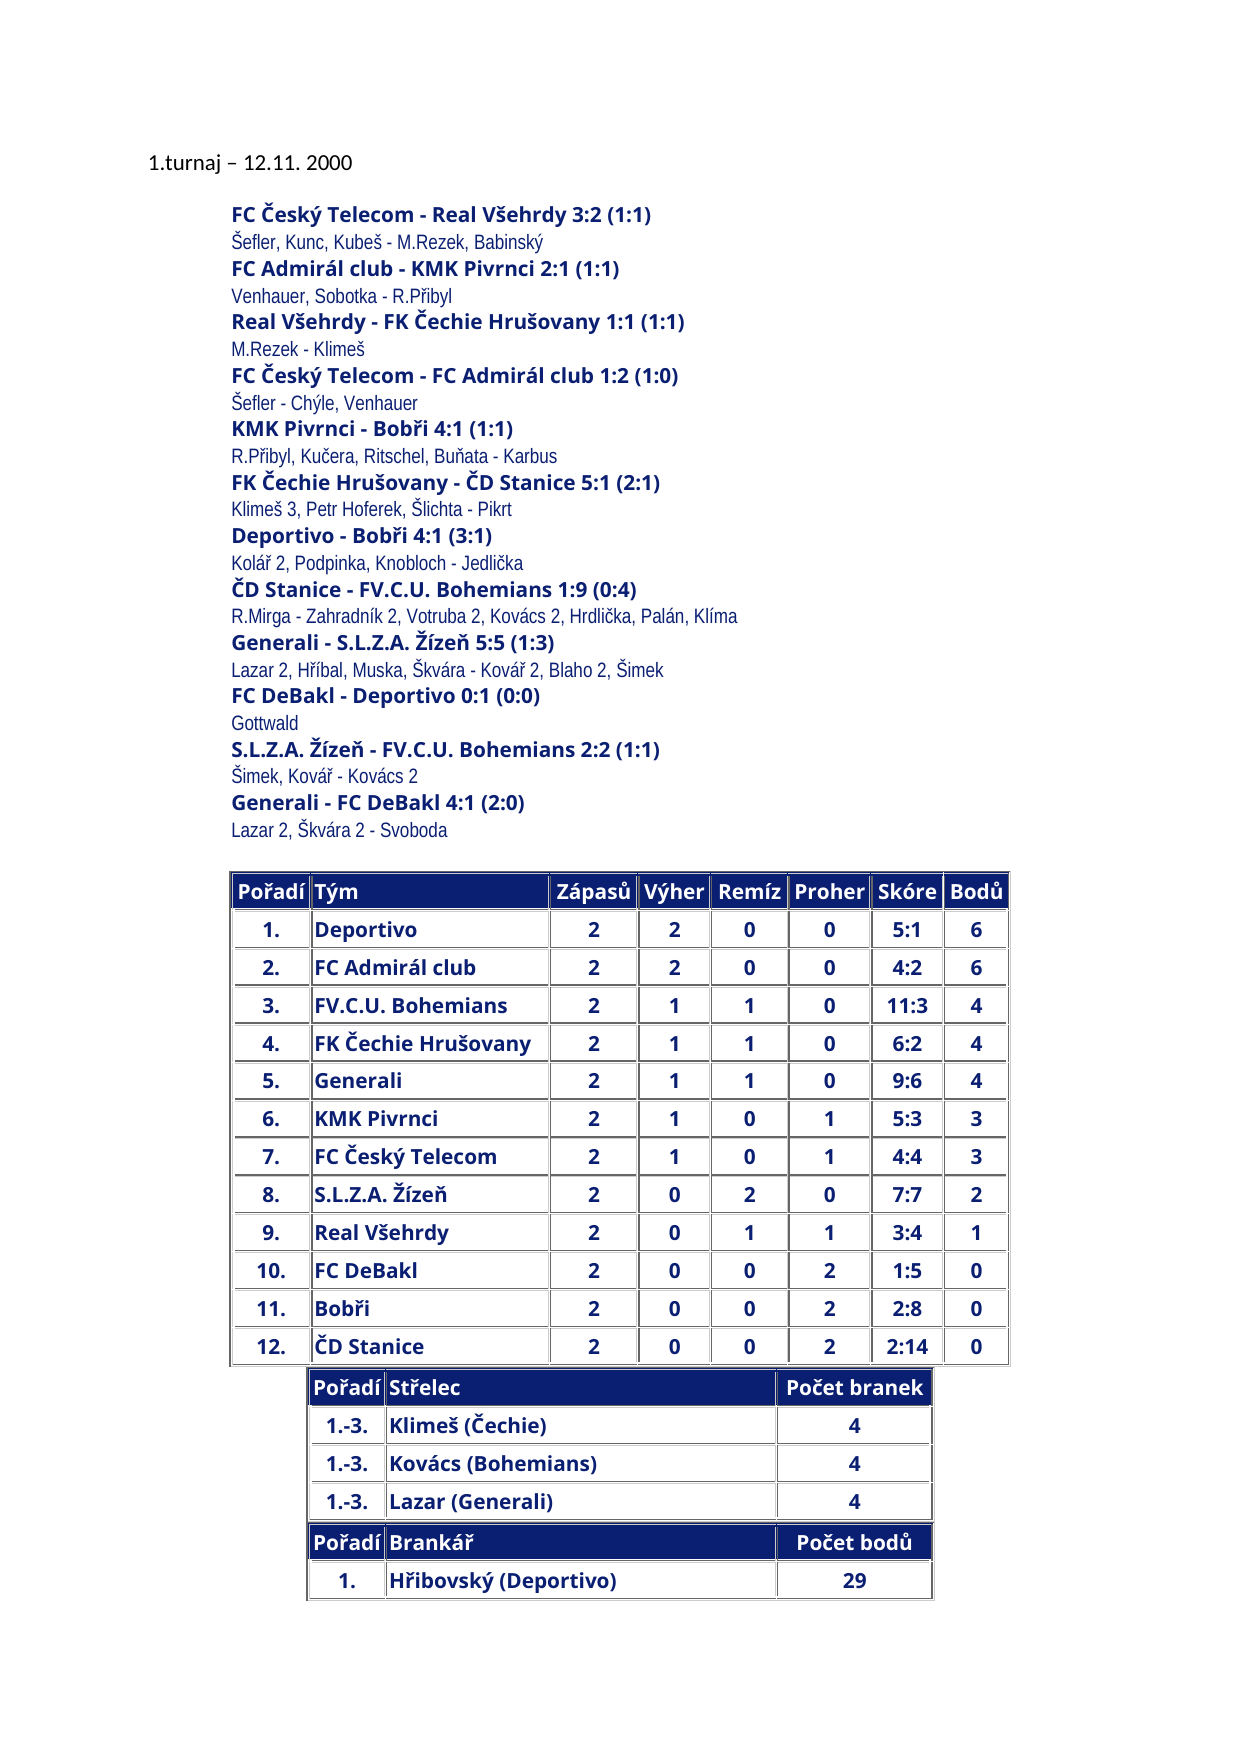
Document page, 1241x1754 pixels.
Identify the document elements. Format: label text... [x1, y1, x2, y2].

table_cell 1 [640, 1064, 709, 1098]
table_cell 1 [790, 1139, 869, 1174]
table_cell 29 [776, 1560, 932, 1597]
table_cell KMK Pivrnci - Bobři 4:1 (1:1) [231, 414, 1009, 443]
table_cell 2:8 [873, 1291, 942, 1326]
table_cell 0 [944, 1288, 1009, 1326]
table_cell 6. [233, 1098, 309, 1136]
table_cell Gottwald [231, 710, 1009, 735]
table_cell Kolář 2, Podpinka, Knobloch - Jedlička [231, 550, 1009, 575]
table_cell 0 [712, 1253, 787, 1288]
table_cell 1 [712, 1026, 787, 1060]
table_header Pořadí [310, 1370, 386, 1405]
table_cell 0 [640, 1177, 709, 1212]
table_cell 1 [790, 1102, 869, 1136]
table_cell 2 [551, 1026, 636, 1060]
table_cell FC DeBakl [313, 1253, 548, 1288]
table_cell 2 [551, 912, 636, 946]
table_cell 0 [712, 1102, 787, 1136]
table_cell 4:2 [873, 950, 942, 984]
table_cell 2 [788, 1326, 871, 1363]
table_cell 4 [776, 1481, 933, 1518]
table_cell FC DeBakl - Deportivo 0:1 (0:0) [231, 682, 1009, 710]
table_header Střelec [386, 1370, 776, 1405]
table_cell KMK Pivrnci [313, 1102, 548, 1136]
table_header FC Český Telecom - Real Všehrdy 3:2 (1:1) [231, 201, 1009, 229]
table_cell 9. [231, 1212, 311, 1250]
table_header Bodů [944, 874, 1008, 908]
table_cell 6 [945, 946, 1008, 984]
table_cell R.Mirga - Zahradník 2, Votruba 2, Kovács 2, Hrdlička, Palán, Klíma [231, 603, 1009, 628]
table_cell 2 [551, 1291, 636, 1326]
table_cell 0 [640, 1215, 709, 1250]
table_header Výher [638, 874, 711, 908]
table_cell FC Admirál club - KMK Pivrnci 2:1 (1:1) [231, 254, 1009, 282]
table_cell FK Čechie Hrušovany [313, 1026, 548, 1060]
table_cell Generali [313, 1064, 548, 1098]
table_cell 5:1 [873, 912, 942, 946]
table_header Brankář [386, 1525, 776, 1559]
table_cell 2 [945, 1174, 1008, 1212]
table_cell 2 [790, 1291, 869, 1326]
table_cell 2 [551, 1102, 636, 1136]
table_cell 1 [790, 1215, 869, 1250]
table_cell Deportivo [313, 912, 548, 946]
table_cell 4 [945, 984, 1008, 1022]
table_cell FC Český Telecom - FC Admirál club 1:2 (1:0) [231, 361, 1009, 389]
table_cell 6 [945, 909, 1008, 946]
table_cell S.L.Z.A. Žízeň - FV.C.U. Bohemians 2:2 (1:1) [231, 735, 1009, 763]
table_cell 0 [712, 1139, 787, 1174]
table_cell ČD Stanice - FV.C.U. Bohemians 1:9 (0:4) [231, 575, 1009, 603]
table_cell Šefler, Kunc, Kubeš - M.Rezek, Babinský [231, 229, 1009, 254]
table_cell Lazar (Generali) [386, 1484, 776, 1518]
table_cell FC Český Telecom [313, 1139, 548, 1174]
table_cell 0 [640, 1291, 709, 1326]
table_cell 8. [233, 1174, 309, 1212]
table_cell 4 [776, 1443, 933, 1481]
table_cell 0 [790, 950, 869, 984]
table_header Remíz [711, 872, 788, 908]
text 1.turnaj – 12.11. 2000 [148, 148, 1093, 176]
table_cell 2 [790, 1253, 869, 1288]
table_cell 4. [233, 1022, 309, 1060]
table_cell Šimek, Kovář - Kovács 2 [231, 764, 1009, 788]
table_cell 0 [712, 912, 787, 946]
table_cell 0 [944, 1326, 1009, 1363]
table_header Pořadí [310, 1525, 386, 1559]
table_header Pořadí [231, 872, 311, 908]
table_cell 0 [790, 912, 869, 946]
table_cell FC Admirál club [313, 950, 548, 984]
table_cell 0 [712, 1291, 787, 1326]
table_cell 2 [551, 1177, 636, 1212]
table_cell 3 [945, 1098, 1008, 1136]
table_cell 11. [231, 1288, 311, 1326]
table_cell 2 [551, 1215, 636, 1250]
table_cell Lazar 2, Hříbal, Muska, Škvára - Kovář 2, Blaho 2, Šimek [231, 657, 1009, 682]
table_cell 0 [790, 1177, 869, 1212]
table_cell 2 [712, 1177, 787, 1212]
table_cell 0 [712, 950, 787, 984]
table_cell 10. [231, 1250, 311, 1288]
table_cell 1 [712, 1064, 787, 1098]
table_cell 2. [233, 946, 309, 984]
table_cell 1 [640, 1026, 709, 1060]
table_cell 1 [944, 1212, 1009, 1250]
table_cell Šefler - Chýle, Venhauer [231, 389, 1009, 414]
table_cell Real Všehrdy [313, 1215, 548, 1250]
table_cell 4:4 [873, 1139, 942, 1174]
table_cell 6:2 [873, 1026, 942, 1060]
table_cell 0 [790, 1026, 869, 1060]
table_cell Generali - FC DeBakl 4:1 (2:0) [231, 789, 1009, 817]
table_cell 1.-3. [308, 1405, 386, 1443]
table_cell 2 [551, 950, 636, 984]
table_cell 0 [640, 1253, 709, 1288]
table_cell 2 [551, 1064, 636, 1098]
table_cell 12. [231, 1326, 311, 1363]
table_cell Bobři [313, 1291, 548, 1326]
table_cell 7:7 [873, 1177, 942, 1212]
table_cell 1. [310, 1560, 386, 1597]
table_cell 2 [640, 912, 709, 946]
table_cell 0 [711, 1329, 788, 1363]
table_cell 2 [551, 1253, 636, 1288]
table_cell Deportivo - Bobři 4:1 (3:1) [231, 521, 1009, 550]
table_cell 3. [233, 984, 309, 1022]
table_cell 1.-3. [308, 1443, 386, 1481]
table_cell Real Všehrdy - FK Čechie Hrušovany 1:1 (1:1) [231, 308, 1009, 336]
table_cell 4 [776, 1405, 933, 1443]
table_cell 1:5 [873, 1253, 942, 1288]
table_cell 2:14 [871, 1329, 943, 1363]
table_cell 1 [640, 988, 709, 1022]
table_cell Lazar 2, Škvára 2 - Svoboda [231, 817, 1009, 842]
table_cell 1 [640, 1102, 709, 1136]
table_cell Kovács (Bohemians) [387, 1446, 775, 1481]
table_cell 3 [945, 1136, 1008, 1174]
table_cell 0 [944, 1250, 1009, 1288]
table_cell 3:4 [873, 1215, 942, 1250]
table_cell 0 [638, 1329, 711, 1363]
table_cell 1 [712, 1215, 787, 1250]
table_cell M.Rezek - Klimeš [231, 336, 1009, 361]
table_cell Hřibovský (Deportivo) [386, 1563, 776, 1597]
table_cell FV.C.U. Bohemians [313, 988, 548, 1022]
table_cell R.Přibyl, Kučera, Ritschel, Buňata - Karbus [231, 443, 1009, 468]
table_cell 9:6 [873, 1064, 942, 1098]
table_cell 0 [790, 1064, 869, 1098]
table_cell 5:3 [873, 1102, 942, 1136]
table_cell ČD Stanice [311, 1329, 550, 1363]
table_cell 0 [790, 988, 869, 1022]
table_cell 2 [551, 988, 636, 1022]
table_cell 4 [945, 1022, 1008, 1060]
table_header Tým [311, 874, 550, 908]
table_cell 1 [640, 1139, 709, 1174]
table_header Počet bodů [776, 1525, 931, 1559]
table_cell 4 [945, 1060, 1008, 1098]
table_cell 2 [640, 950, 709, 984]
table_cell 2 [551, 1139, 636, 1174]
table_cell 1. [233, 909, 309, 946]
table_cell 11:3 [873, 988, 942, 1022]
table_header Zápasů [550, 872, 638, 908]
table_cell Venhauer, Sobotka - R.Přibyl [231, 283, 1009, 307]
table_cell 5. [233, 1060, 309, 1098]
table_cell Klimeš 3, Petr Hoferek, Šlichta - Pikrt [231, 496, 1009, 521]
table_cell S.L.Z.A. Žízeň [313, 1177, 548, 1212]
table_cell Generali - S.L.Z.A. Žízeň 5:5 (1:3) [231, 628, 1009, 657]
table_cell 7. [233, 1136, 309, 1174]
table_header Proher [788, 872, 871, 908]
table_header Skóre [871, 874, 943, 908]
table_cell FK Čechie Hrušovany - ČD Stanice 5:1 (2:1) [231, 468, 1009, 496]
table_cell 2 [550, 1326, 638, 1363]
table_cell Klimeš (Čechie) [387, 1408, 775, 1443]
table_cell 1 [712, 988, 787, 1022]
table_cell 1.-3. [308, 1481, 386, 1518]
table_header Počet branek [776, 1370, 931, 1405]
